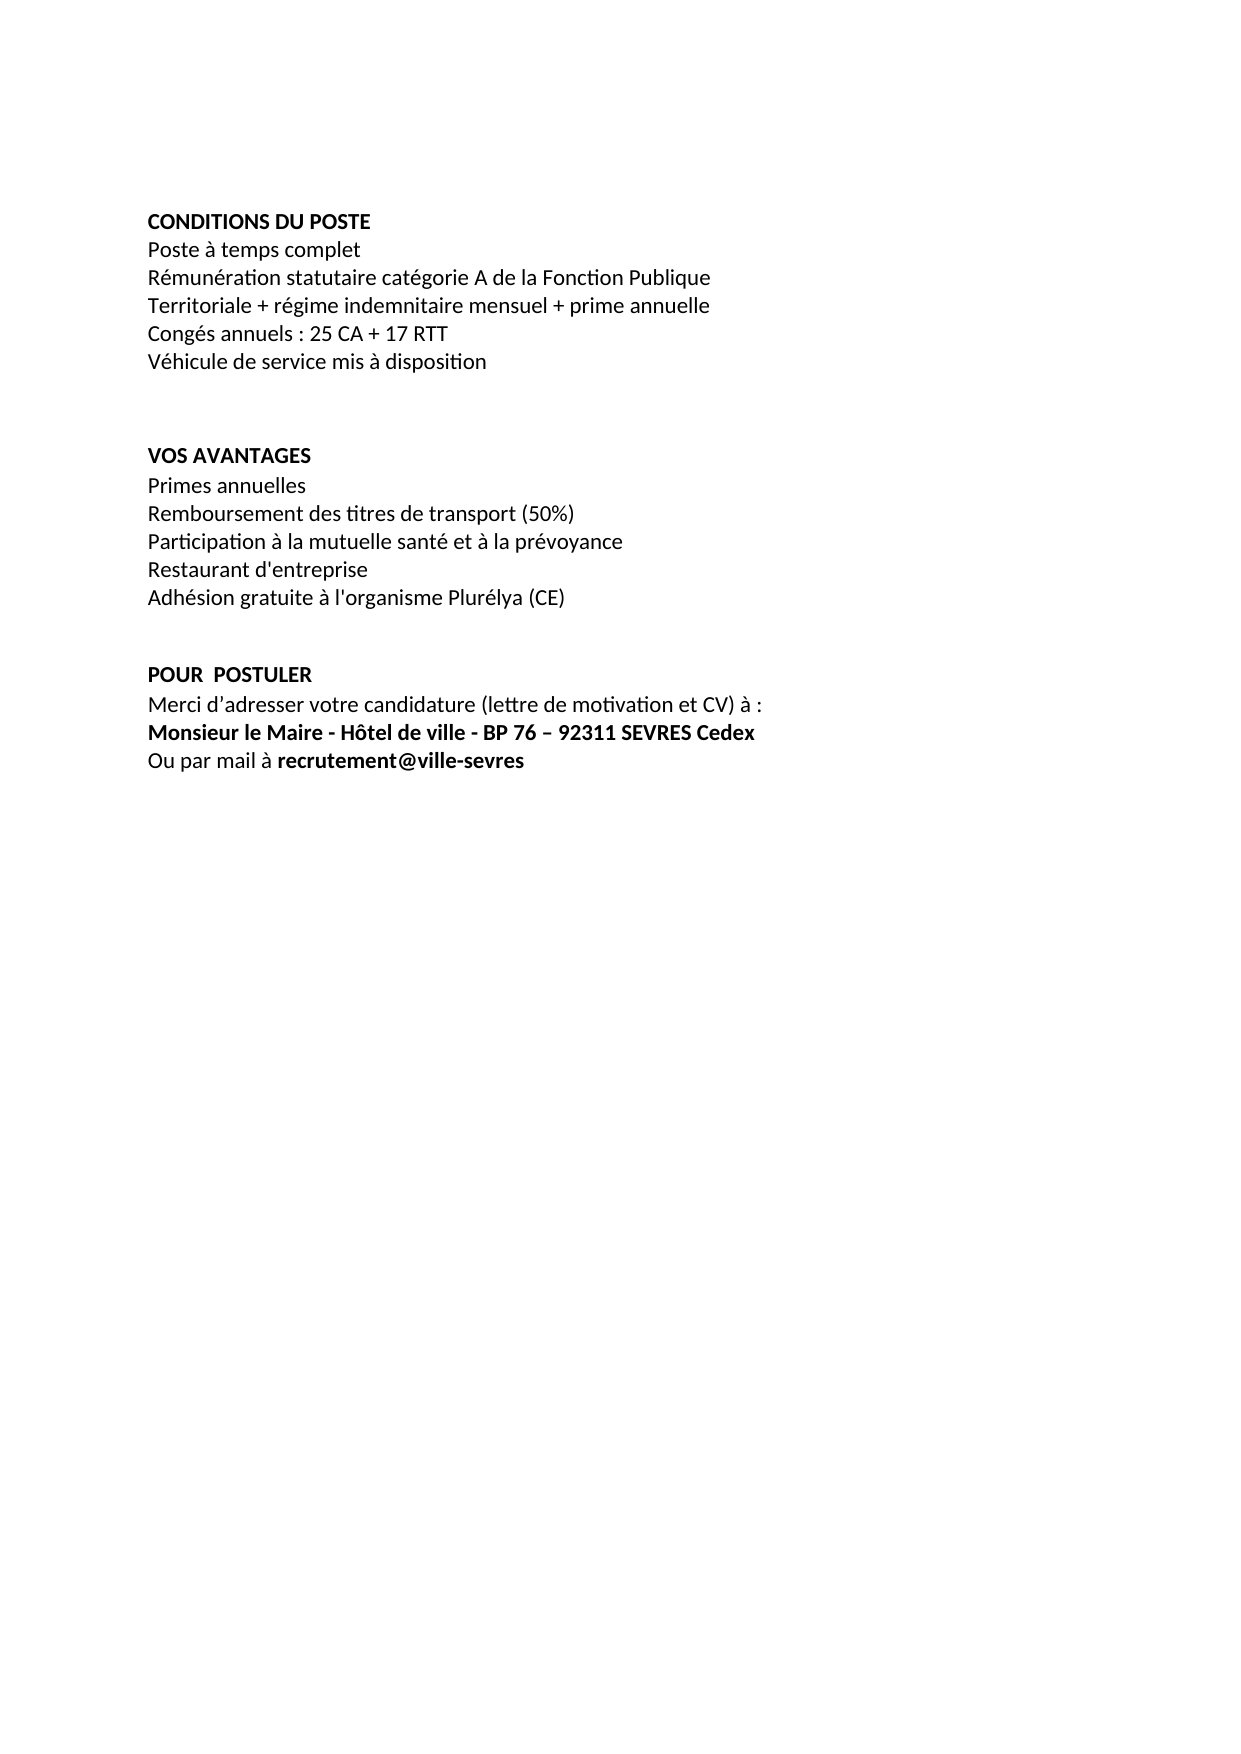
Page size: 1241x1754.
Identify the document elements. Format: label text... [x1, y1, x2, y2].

text Adhésion gratuite à l'organisme Plurélya (CE) [148, 583, 1093, 611]
text Territoriale + régime indemnitaire mensuel + prime annuelle [148, 291, 1093, 319]
text Ou par mail à recrutement@ville-sevres.fr [148, 746, 1093, 774]
text Véhicule de service mis à disposition [148, 347, 1093, 375]
text VOS AVANTAGES [148, 441, 1093, 469]
text CONDITIONS DU POSTE [148, 204, 1093, 235]
text Primes annuelles [148, 471, 1093, 499]
text Congés annuels : 25 CA + 17 RTT [148, 319, 1093, 347]
text Merci d’adresser votre candidature (lettre de motivation et CV) à : [148, 690, 1093, 718]
text Participation à la mutuelle santé et à la prévoyance [148, 527, 1093, 555]
text Restaurant d'entreprise [148, 555, 1093, 583]
text POUR POSTULER [148, 660, 1093, 688]
text Poste à temps complet [148, 235, 1093, 263]
text Remboursement des titres de transport (50%) [148, 499, 1093, 527]
text Monsieur le Maire - Hôtel de ville - BP 76 – 92311 SEVRES Cedex [148, 718, 1093, 746]
text Rémunération statutaire catégorie A de la Fonction Publique [148, 263, 1093, 291]
